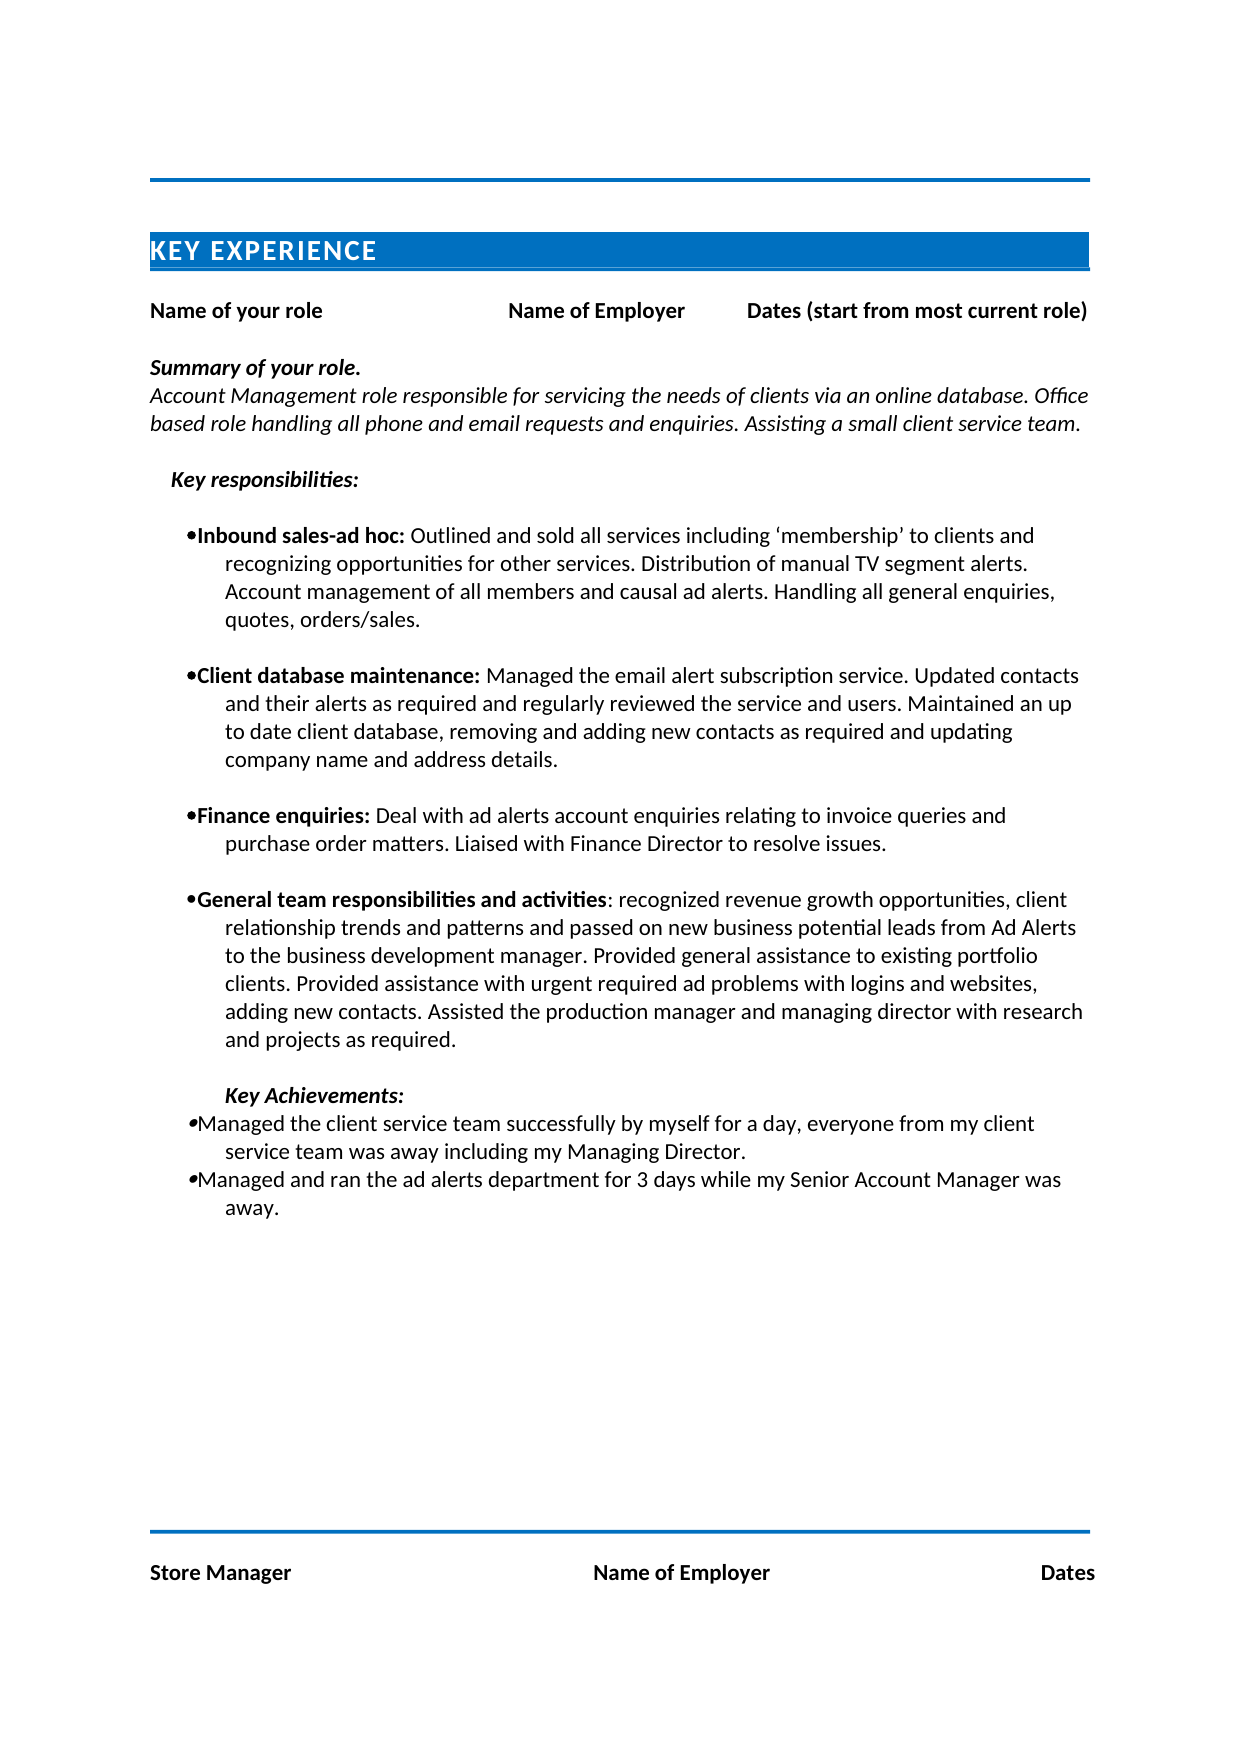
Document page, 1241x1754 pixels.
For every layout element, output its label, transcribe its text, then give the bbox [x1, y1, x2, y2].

text Name of your role Name of Employer Dates (start from most current role) [150, 296, 1090, 324]
list Client database maintenance: Managed the email alert subscription service. Updated contacts and their alerts as required and regularly reviewed the service and users. Maintained an up to date client database, removing and adding new contacts as required and updating company name and address details. [187, 661, 1090, 773]
text Key responsibilities: [150, 465, 1090, 493]
text Key Achievements: [225, 1081, 1090, 1109]
text Account Management role responsible for servicing the needs of clients via an online database. Office based role handling all phone and email requests and enquiries. Assisting a small client service team. [150, 381, 1090, 437]
list Managed and ran the ad alerts department for 3 days while my Senior Account Manager was away. [187, 1166, 1090, 1222]
text KEY experience [150, 232, 1089, 267]
list Managed the client service team successfully by myself for a day, everyone from my client service team was away including my Managing Director. [187, 1109, 1090, 1166]
list General team responsibilities and activities: recognized revenue growth opportunities, client relationship trends and patterns and passed on new business potential leads from Ad Alerts to the business development manager. Provided general assistance to existing portfolio clients. Provided assistance with urgent required ad problems with logins and websites, adding new contacts. Assisted the production manager and managing director with research and projects as required. [187, 885, 1090, 1053]
text Summary of your role. [150, 353, 1090, 381]
list Finance enquiries: Deal with ad alerts account enquiries relating to invoice queries and purchase order matters. Liaised with Finance Director to resolve issues. [187, 801, 1090, 857]
text Store Manager Name of Employer Dates [150, 1558, 1090, 1587]
list Inbound sales-ad hoc: Outlined and sold all services including ‘membership’ to clients and recognizing opportunities for other services. Distribution of manual TV segment alerts. Account management of all members and causal ad alerts. Handling all general enquiries, quotes, orders/sales. [187, 521, 1090, 633]
